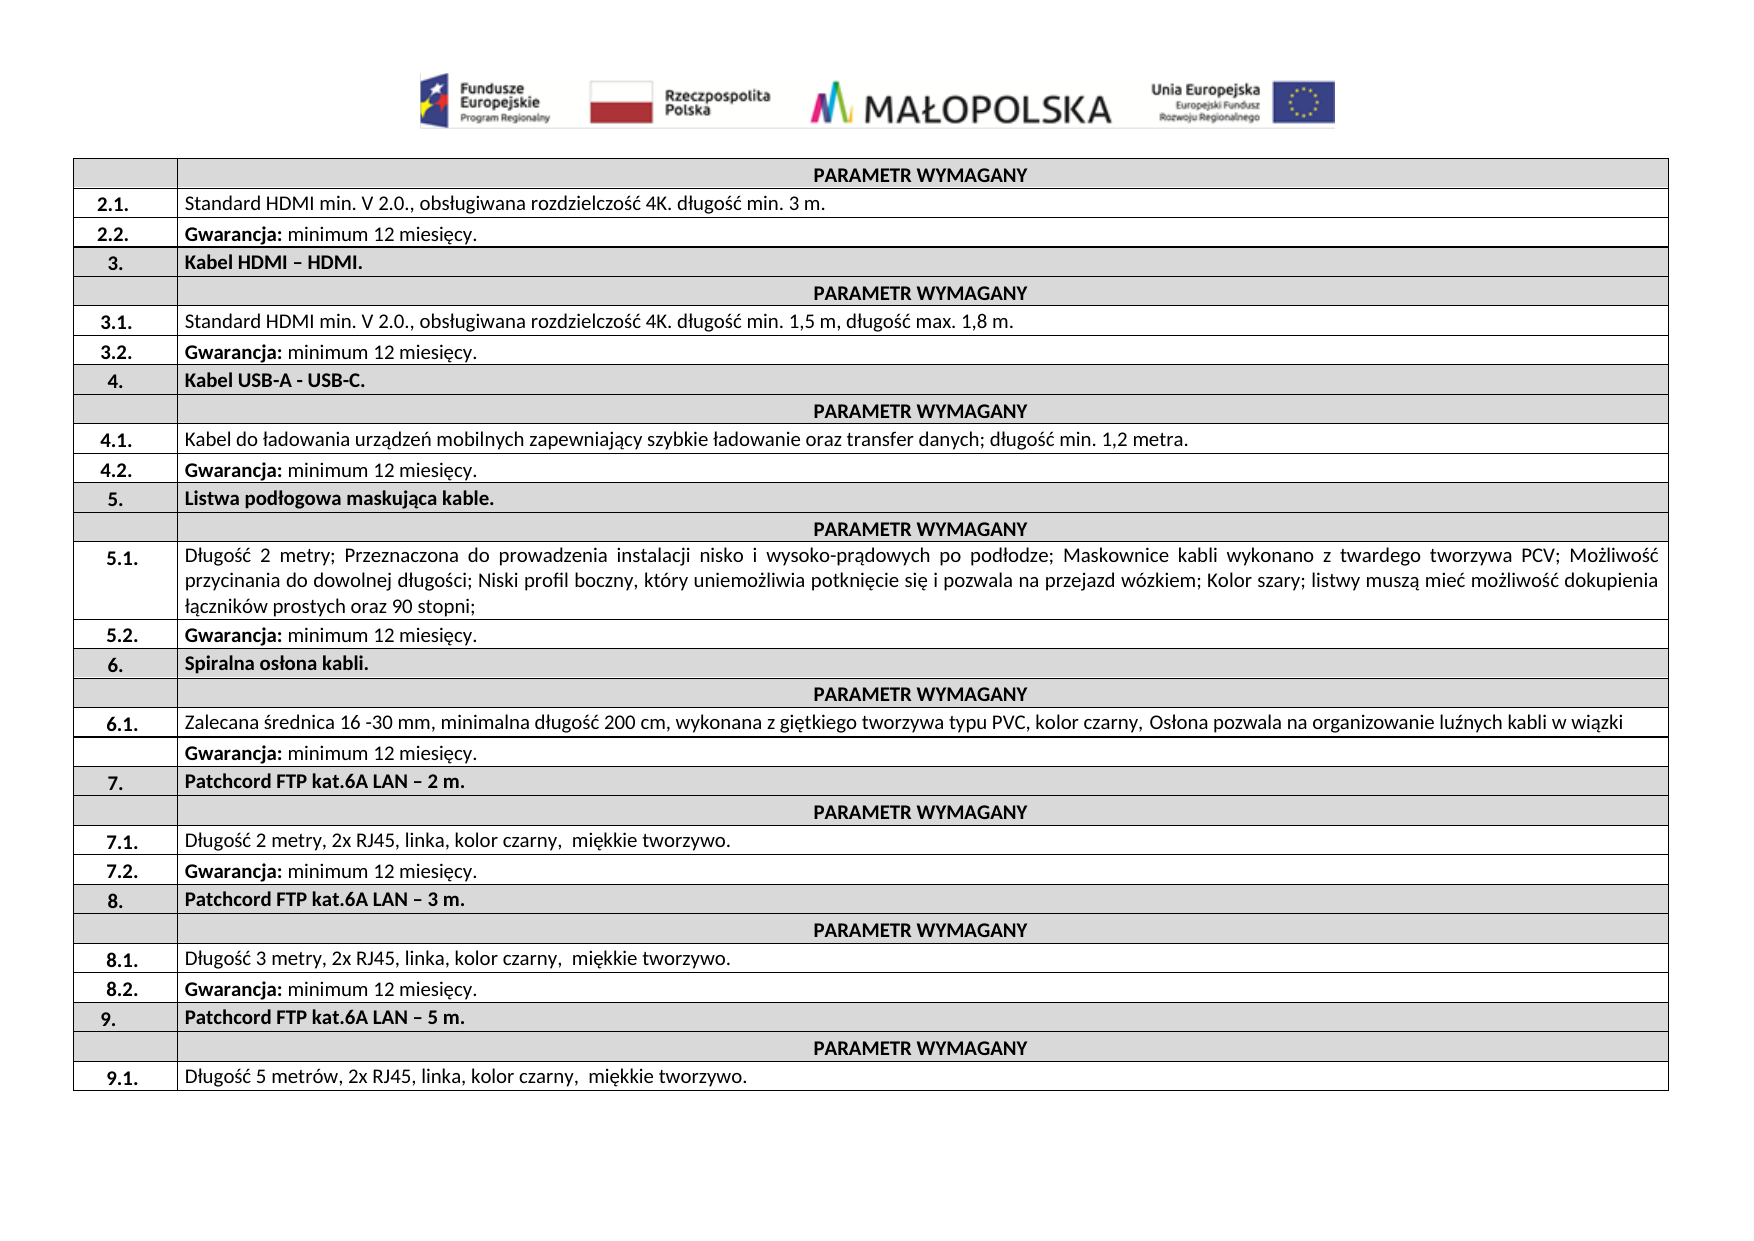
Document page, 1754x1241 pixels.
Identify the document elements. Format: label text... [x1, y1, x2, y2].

table_cell [74, 277, 177, 305]
table_cell Kabel HDMI – HDMI. [178, 248, 1668, 276]
table_cell Zalecana średnica 16 -30 mm, minimalna długość 200 cm, wykonana z giętkiego tworzywa typu PVC, kolor czarny, Osłona pozwala na organizowanie luźnych kabli w wiązki [178, 708, 1668, 736]
table_cell [74, 189, 177, 217]
table_cell 8.1. [74, 944, 177, 972]
table_cell [74, 914, 177, 943]
table_cell PARAMETR WYMAGANY [178, 914, 1668, 943]
table_cell [74, 218, 177, 246]
table_cell PARAMETR WYMAGANY [178, 277, 1668, 305]
table_cell [74, 738, 177, 766]
table_cell Spiralna osłona kabli. [178, 649, 1668, 677]
table_cell Długość 2 metry, 2x RJ45, linka, kolor czarny, miękkie tworzywo. [178, 826, 1668, 854]
table_cell Kabel do ładowania urządzeń mobilnych zapewniający szybkie ładowanie oraz transfer danych; długość min. 1,2 metra. [178, 424, 1668, 453]
table_cell [74, 424, 177, 453]
table_cell [74, 483, 177, 512]
table_cell Gwarancja: minimum 12 miesięcy. [178, 454, 1668, 482]
table_cell [74, 395, 177, 423]
table_cell Standard HDMI min. V 2.0., obsługiwana rozdzielczość 4K. długość min. 3 m. [178, 189, 1668, 217]
table_cell Gwarancja: minimum 12 miesięcy. [178, 336, 1668, 364]
table_cell [74, 796, 177, 825]
picture [419, 73, 1335, 130]
table_cell [74, 679, 177, 707]
table_cell Gwarancja: minimum 12 miesięcy. [178, 738, 1668, 766]
table_cell Listwa podłogowa maskująca kable. [178, 483, 1668, 512]
table_cell [74, 649, 177, 677]
table_cell Gwarancja: minimum 12 miesięcy. [178, 973, 1668, 1002]
table_cell PARAMETR WYMAGANY [178, 159, 1668, 187]
table_cell Długość 2 metry; Przeznaczona do prowadzenia instalacji nisko i wysoko-prądowych po podłodze; Maskownice kabli wykonano z twardego tworzywa PCV; Możliwość przycinania do dowolnej długości; Niski profil boczny, który uniemożliwia potknięcie się i pozwala na przejazd wózkiem; Kolor szary; listwy muszą mieć możliwość dokupienia łączników prostych oraz 90 stopni; [178, 542, 1668, 618]
table_cell PARAMETR WYMAGANY [178, 1032, 1668, 1061]
table_cell Długość 5 metrów, 2x RJ45, linka, kolor czarny, miękkie tworzywo. [178, 1062, 1668, 1090]
table_cell [74, 336, 177, 364]
table_cell Patchcord FTP kat.6A LAN – 5 m. [178, 1003, 1668, 1031]
table_cell PARAMETR WYMAGANY [178, 513, 1668, 541]
table_cell 5.2. [74, 620, 177, 648]
table_cell [74, 454, 177, 482]
table_cell [74, 365, 177, 394]
table_cell [74, 248, 177, 276]
table_cell PARAMETR WYMAGANY [178, 679, 1668, 707]
table_cell Patchcord FTP kat.6A LAN – 2 m. [178, 767, 1668, 795]
table_cell 8.2. [74, 973, 177, 1002]
table_cell Długość 3 metry, 2x RJ45, linka, kolor czarny, miękkie tworzywo. [178, 944, 1668, 972]
table_cell 7.1. [74, 826, 177, 854]
table_cell [74, 1003, 177, 1031]
table_cell [74, 513, 177, 541]
table_cell 7.2. [74, 855, 177, 884]
table_cell Gwarancja: minimum 12 miesięcy. [178, 620, 1668, 648]
table_cell PARAMETR WYMAGANY [178, 796, 1668, 825]
table_cell [74, 306, 177, 335]
table_cell Gwarancja: minimum 12 miesięcy. [178, 855, 1668, 884]
table_cell [74, 159, 177, 187]
table_cell [74, 885, 177, 913]
table_cell Kabel USB-A - USB-C. [178, 365, 1668, 394]
table_cell 9.1. [74, 1062, 177, 1090]
table_cell Patchcord FTP kat.6A LAN – 3 m. [178, 885, 1668, 913]
table_cell 6.1. [74, 708, 177, 736]
table_cell 5.1. [74, 542, 177, 618]
table_cell Standard HDMI min. V 2.0., obsługiwana rozdzielczość 4K. długość min. 1,5 m, długość max. 1,8 m. [178, 306, 1668, 335]
table_cell [74, 767, 177, 795]
table_cell [74, 1032, 177, 1061]
table_cell PARAMETR WYMAGANY [178, 395, 1668, 423]
table_cell Gwarancja: minimum 12 miesięcy. [178, 218, 1668, 246]
